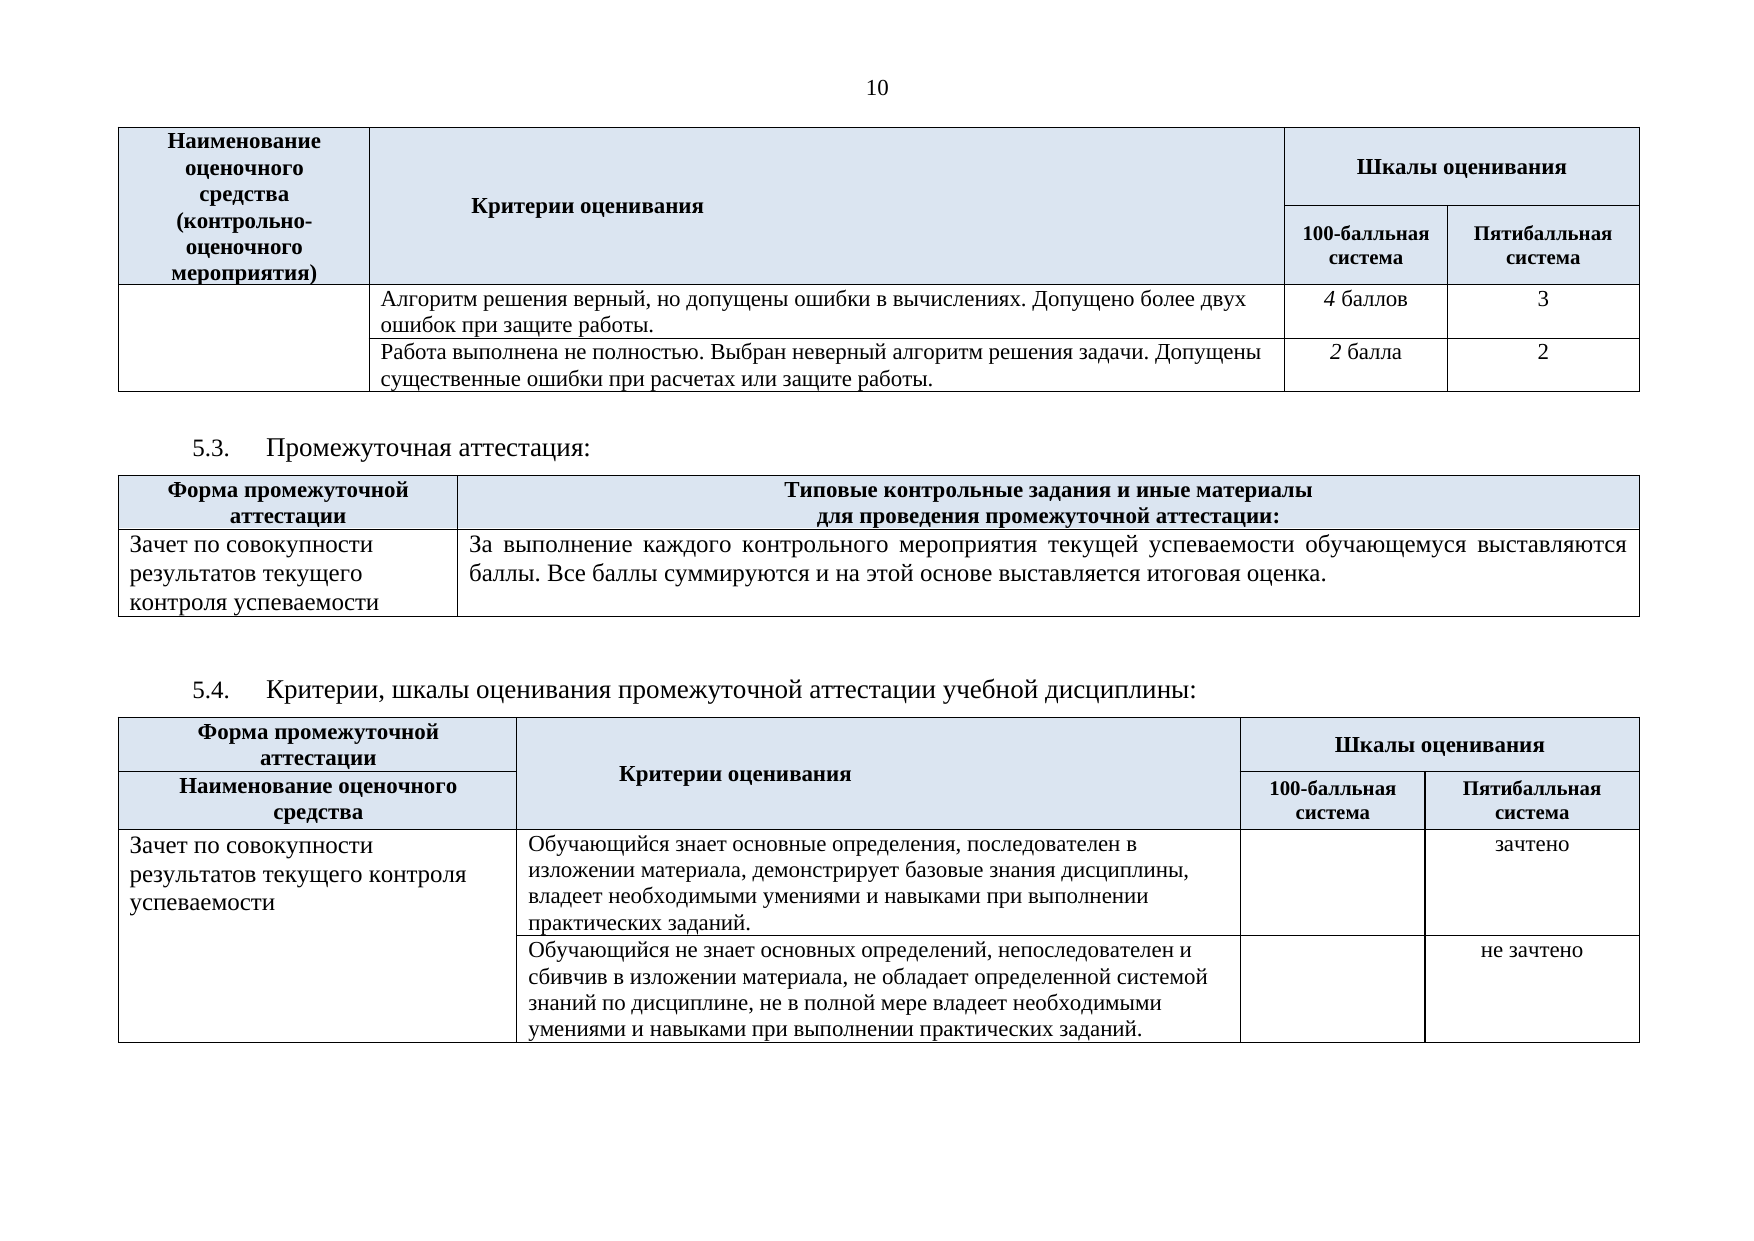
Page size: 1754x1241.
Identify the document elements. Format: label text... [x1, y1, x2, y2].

table_cell [1241, 936, 1424, 1042]
table_cell 4 баллов [1285, 285, 1447, 337]
table_cell Обучающийся знает основные определения, последователен в изложении материала, демонстрирует базовые знания дисциплины, владеет необходимыми умениями и навыками при выполнении практических заданий. [517, 830, 1240, 935]
subtitle Критерии, шкалы оценивания промежуточной аттестации учебной дисциплины: [192, 673, 1636, 704]
table_cell Пятибалльная система [1448, 206, 1639, 284]
table_cell Пятибалльная система [1426, 772, 1639, 829]
table_cell За выполнение каждого контрольного мероприятия текущей успеваемости обучающемуся выставляются баллы. Все баллы суммируются и на этой основе выставляется итоговая оценка. [458, 530, 1639, 616]
table_cell Обучающийся не знает основных определений, непоследователен и сбивчив в изложении материала, не обладает определенной системой знаний по дисциплине, не в полной мере владеет необходимыми умениями и навыками при выполнении практических заданий. [517, 936, 1240, 1042]
table_header Типовые контрольные задания и иные материалы для проведения промежуточной аттестации: [458, 476, 1639, 528]
table_header Наименование оценочного средства (контрольно-оценочного мероприятия) [119, 128, 369, 284]
table_cell Зачет по совокупности результатов текущего контроля успеваемости [119, 830, 516, 1042]
table_cell зачтено [1426, 830, 1639, 935]
table_cell Наименование оценочного средства [119, 772, 516, 829]
table_cell 3 [1448, 285, 1639, 337]
table_cell 2 балла [1285, 339, 1447, 391]
table_header Шкалы оценивания [1241, 718, 1639, 771]
table_cell Зачет по совокупности результатов текущего контроля успеваемости [119, 530, 457, 616]
table_cell Работа выполнена не полностью. Выбран неверный алгоритм решения задачи. Допущены существенные ошибки при расчетах или защите работы. [370, 339, 1284, 391]
table_cell 100-балльная система [1285, 206, 1447, 284]
table_cell не зачтено [1426, 936, 1639, 1042]
table_header Форма промежуточной аттестации [119, 476, 457, 528]
subtitle Промежуточная аттестация: [192, 431, 1636, 462]
table_header Шкалы оценивания [1285, 128, 1639, 205]
table_header Критерии оценивания [370, 128, 1284, 284]
table_cell 100-балльная система [1241, 772, 1424, 829]
table_cell [1241, 830, 1424, 935]
table_cell 2 [1448, 339, 1639, 391]
table_header Критерии оценивания [517, 718, 1240, 829]
table_header Форма промежуточной аттестации [119, 718, 516, 771]
table_cell Алгоритм решения верный, но допущены ошибки в вычислениях. Допущено более двух ошибок при защите работы. [370, 285, 1284, 337]
